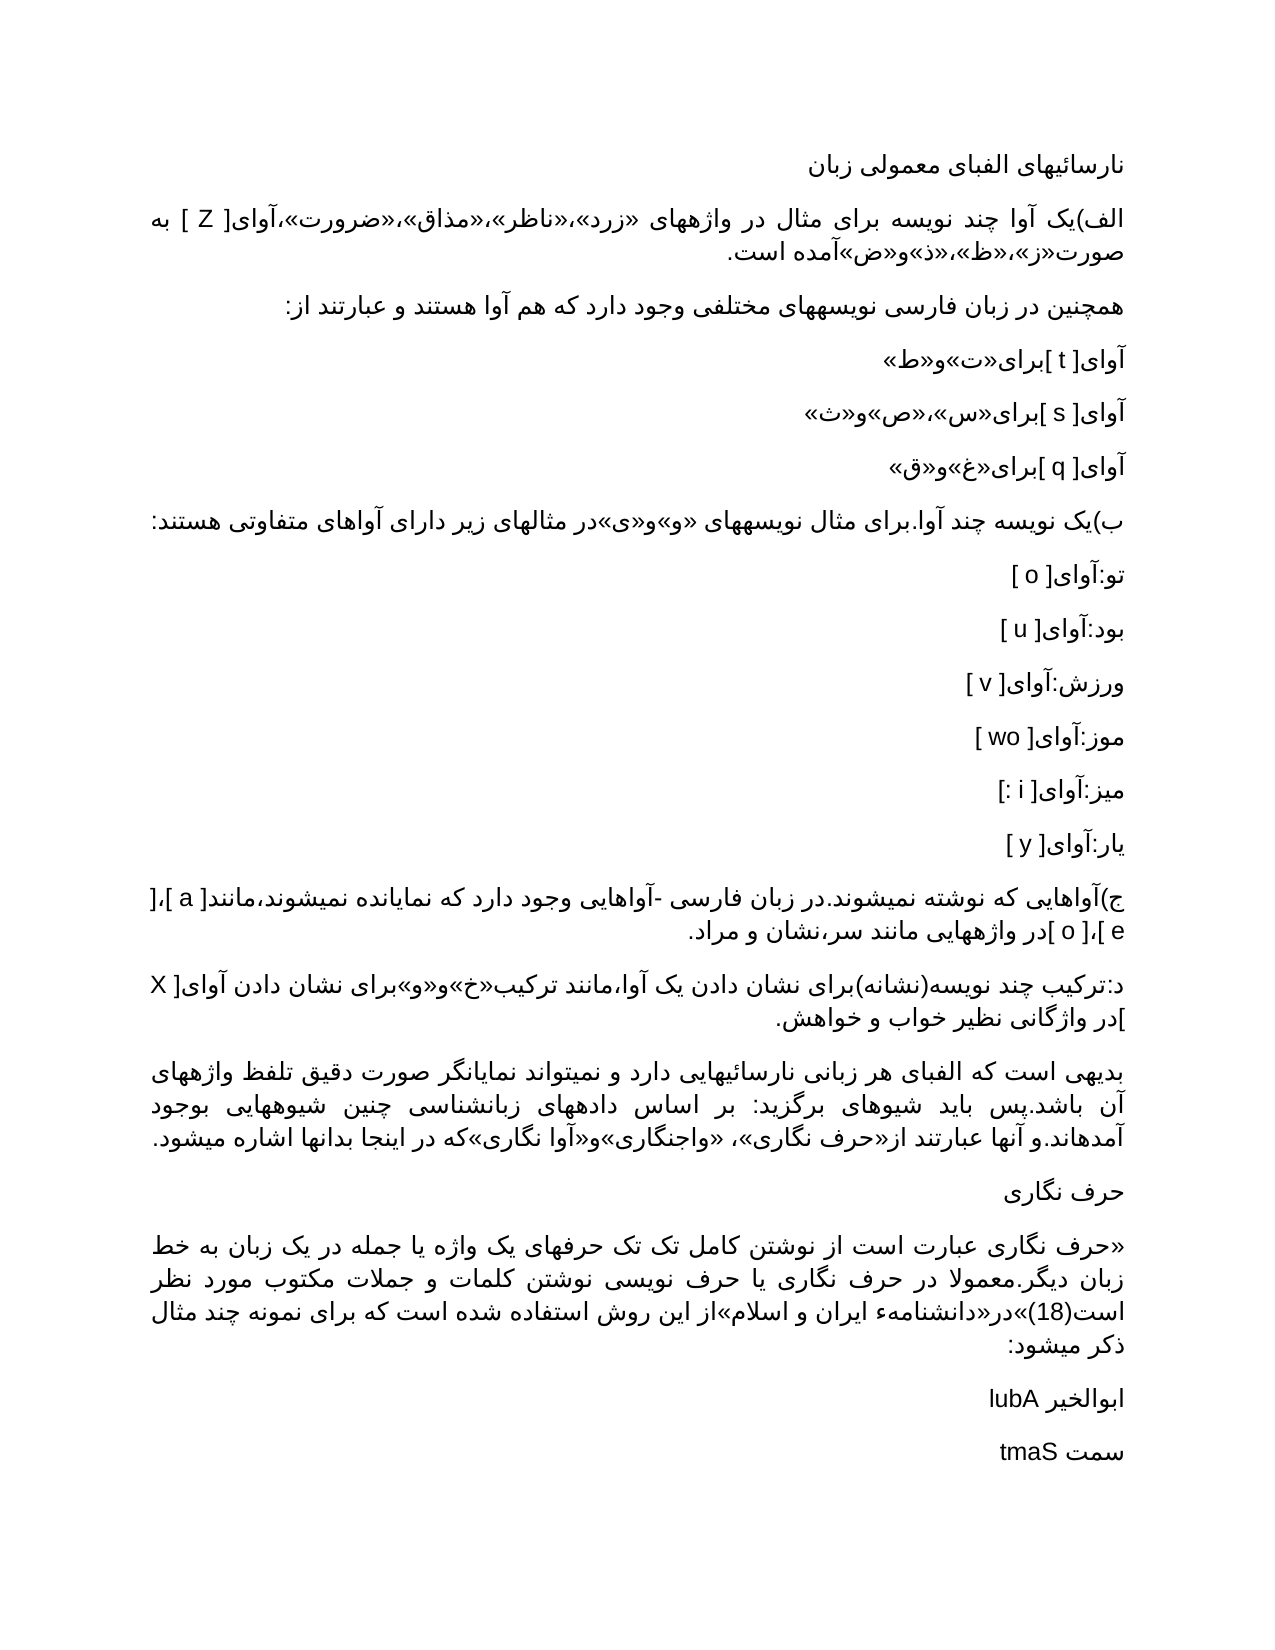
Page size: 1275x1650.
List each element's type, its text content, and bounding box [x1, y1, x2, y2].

text «حرف نگاری عبارت است از نوشتن کامل تک‏ تک حرفهای یک واژه یا جمله در یک زبان به خط زبان دیگر.معمولا در حرف نگاری یا حرف‏ نویسی نوشتن کلمات و جملات مکتوب مورد نظر است(18)»در«دانشنامهء ایران و اسلام»از این روش‏ استفاده شده است که برای‏ نمونه چند مثال ذکر می‏شود: [150, 1231, 1125, 1358]
text ب)یک نویسه چند آوا.برای مثال نویسه‏های‏ «و»و«ی»در مثالهای زیر دارای آواهای متفاوتی‏ هستند: [150, 506, 1125, 535]
text ورزش:آوای‏[ v ] [150, 668, 1125, 696]
text یار:آوای‏[ y ] [150, 829, 1125, 858]
text ابوالخیر lubA [150, 1383, 1125, 1412]
text تو:آوای‏[ o ] [150, 560, 1125, 589]
text بود:آوای‏[ u ] [150, 614, 1125, 643]
text بدیهی است که الفبای هر زبانی نارسائیهایی‏ دارد و نمی‏تواند نمایانگر صورت دقیق تلفظ واژه‏های آن باشد.پس باید شیوه‏ای برگزید: بر اساس داده‏های زبانشناسی چنین شیوه‏هایی‏ بوجود آمده‏اند.و آنها عبارتند از«حرف نگاری»، «واجنگاری»و«آوا نگاری»که در اینجا بدانها اشاره می‏شود. [150, 1057, 1125, 1152]
text آوای‏[ s ]برای«س»،«ص»و«ث» [150, 398, 1125, 427]
text سمت tmaS [150, 1437, 1125, 1466]
text میز:آوای‏[ i :] [150, 775, 1125, 804]
text حرف نگاری [150, 1177, 1125, 1206]
text همچنین در زبان فارسی نویسه‏های مختلفی‏ وجود دارد که هم آوا هستند و عبارتند از: [150, 291, 1125, 319]
text آوای‏[ q ]برای«غ»و«ق» [150, 452, 1125, 481]
text نارسائیهای الفبای معمولی زبان [150, 150, 1125, 179]
text ج)آواهایی که نوشته نمی‏شوند.در زبان فارسی‏ -آواهایی وجود دارد که نمایانده نمی‏شوند،مانند[ a ]،[ e ]،[ o ]در واژه‏هایی مانند سر،نشان و مراد. [150, 883, 1125, 945]
text آوای‏[ t ]برای«ت»و«ط» [150, 344, 1125, 373]
text د:ترکیب چند نویسه(نشانه)برای نشان دادن‏ یک آوا،مانند ترکیب«خ»و«و»برای نشان دادن‏ آوای‏[ X ]در واژگانی نظیر خواب و خواهش. [150, 970, 1125, 1032]
text موز:آوای‏[ wo ] [150, 722, 1125, 750]
text الف)یک آوا چند نویسه برای مثال در واژه‏های‏ «زرد»،«ناظر»،«مذاق»،«ضرورت»،آوای‏[ Z ] به صورت«ز»،«ظ»،«ذ»و«ض»آمده است. [150, 204, 1125, 266]
